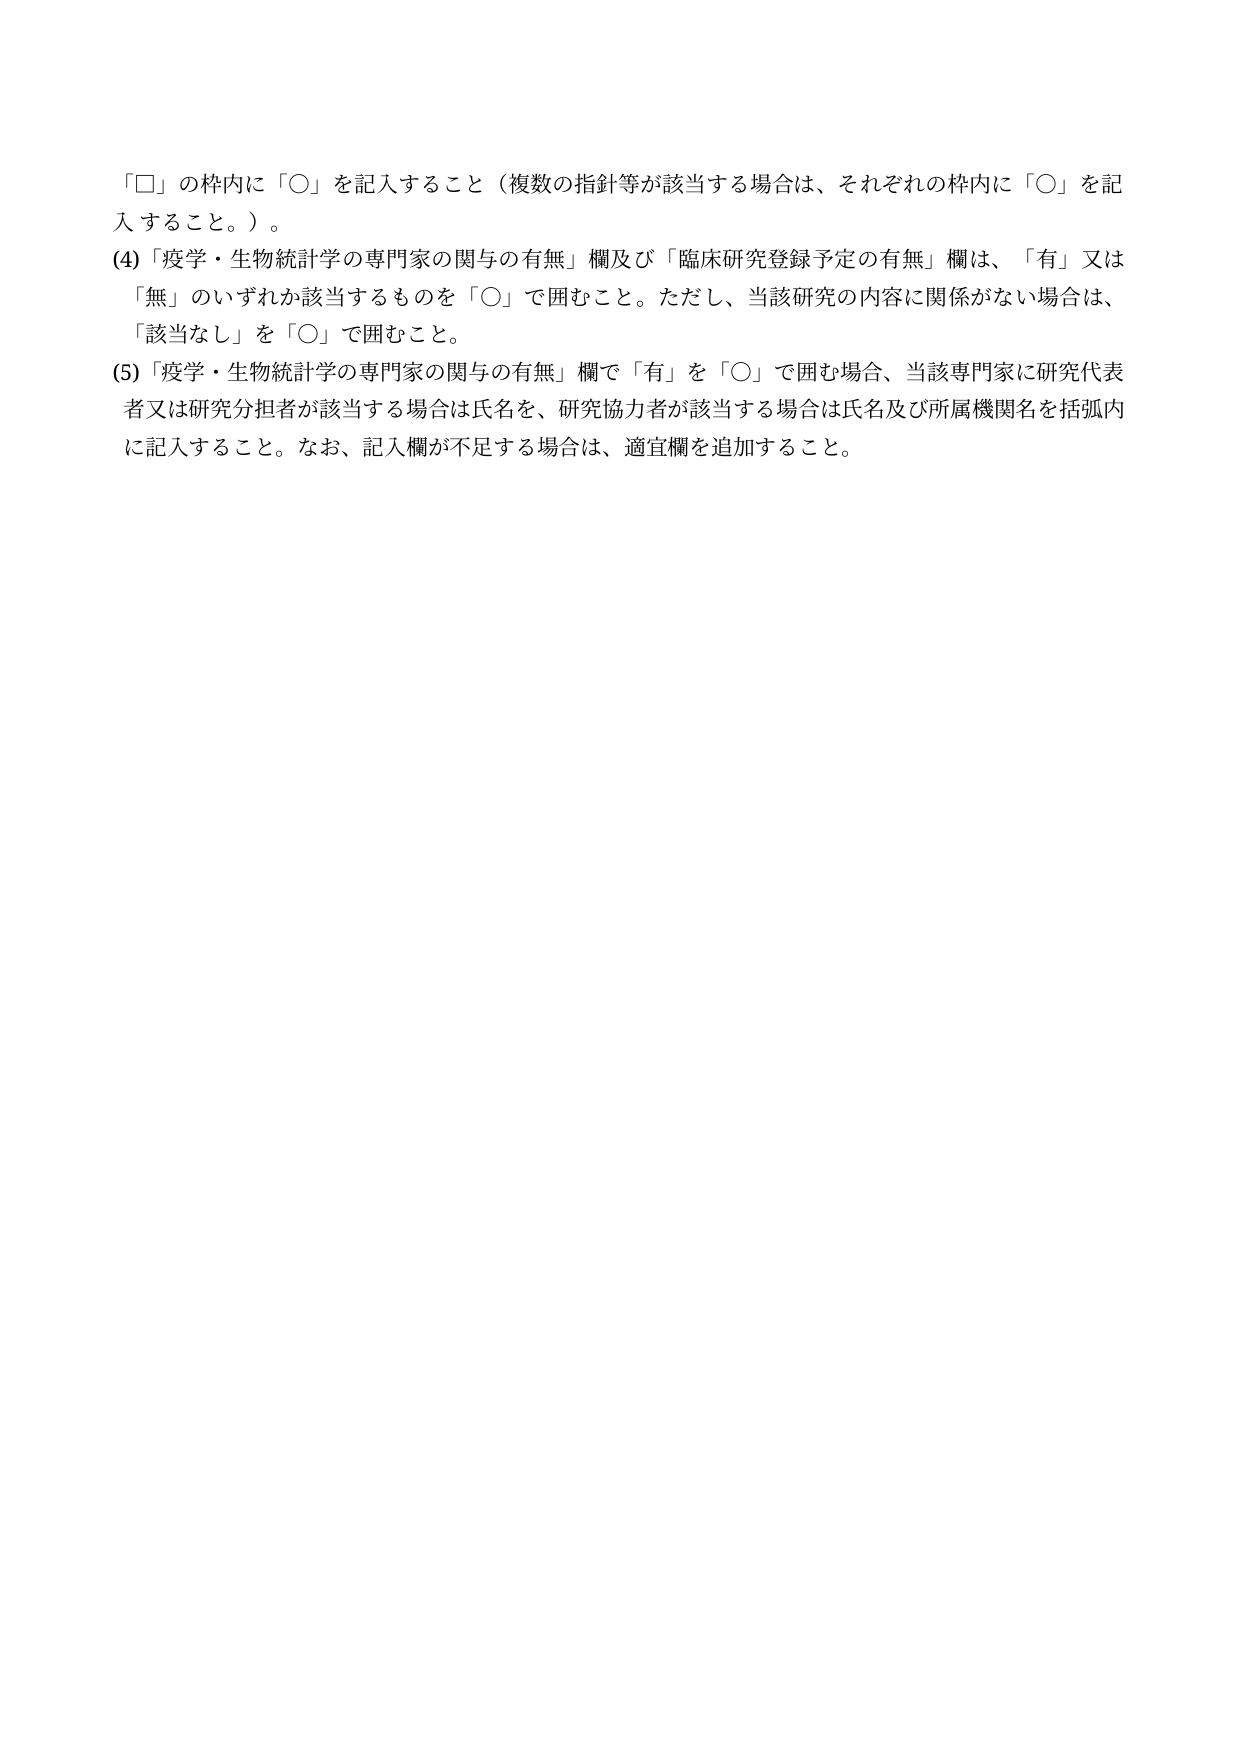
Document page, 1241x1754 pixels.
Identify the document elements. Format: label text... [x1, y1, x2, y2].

text (5)「疫学・生物統計学の専門家の関与の有無」欄で「有」を「○」で囲む場合、当該専門家に研究代表者又は研究分担者が該当する場合は氏名を、研究協力者が該当する場合は氏名及び所属機関名を括弧内に記入すること。なお、記入欄が不足する場合は、適宜欄を追加すること。 [112, 352, 1128, 464]
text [112, 164, 1128, 239]
text (4)「疫学・生物統計学の専門家の関与の有無」欄及び「臨床研究登録予定の有無」欄は、「有」又は「無」のいずれか該当するものを「○」で囲むこと。ただし、当該研究の内容に関係がない場合は、「該当なし」を「○」で囲むこと。 [112, 239, 1128, 352]
